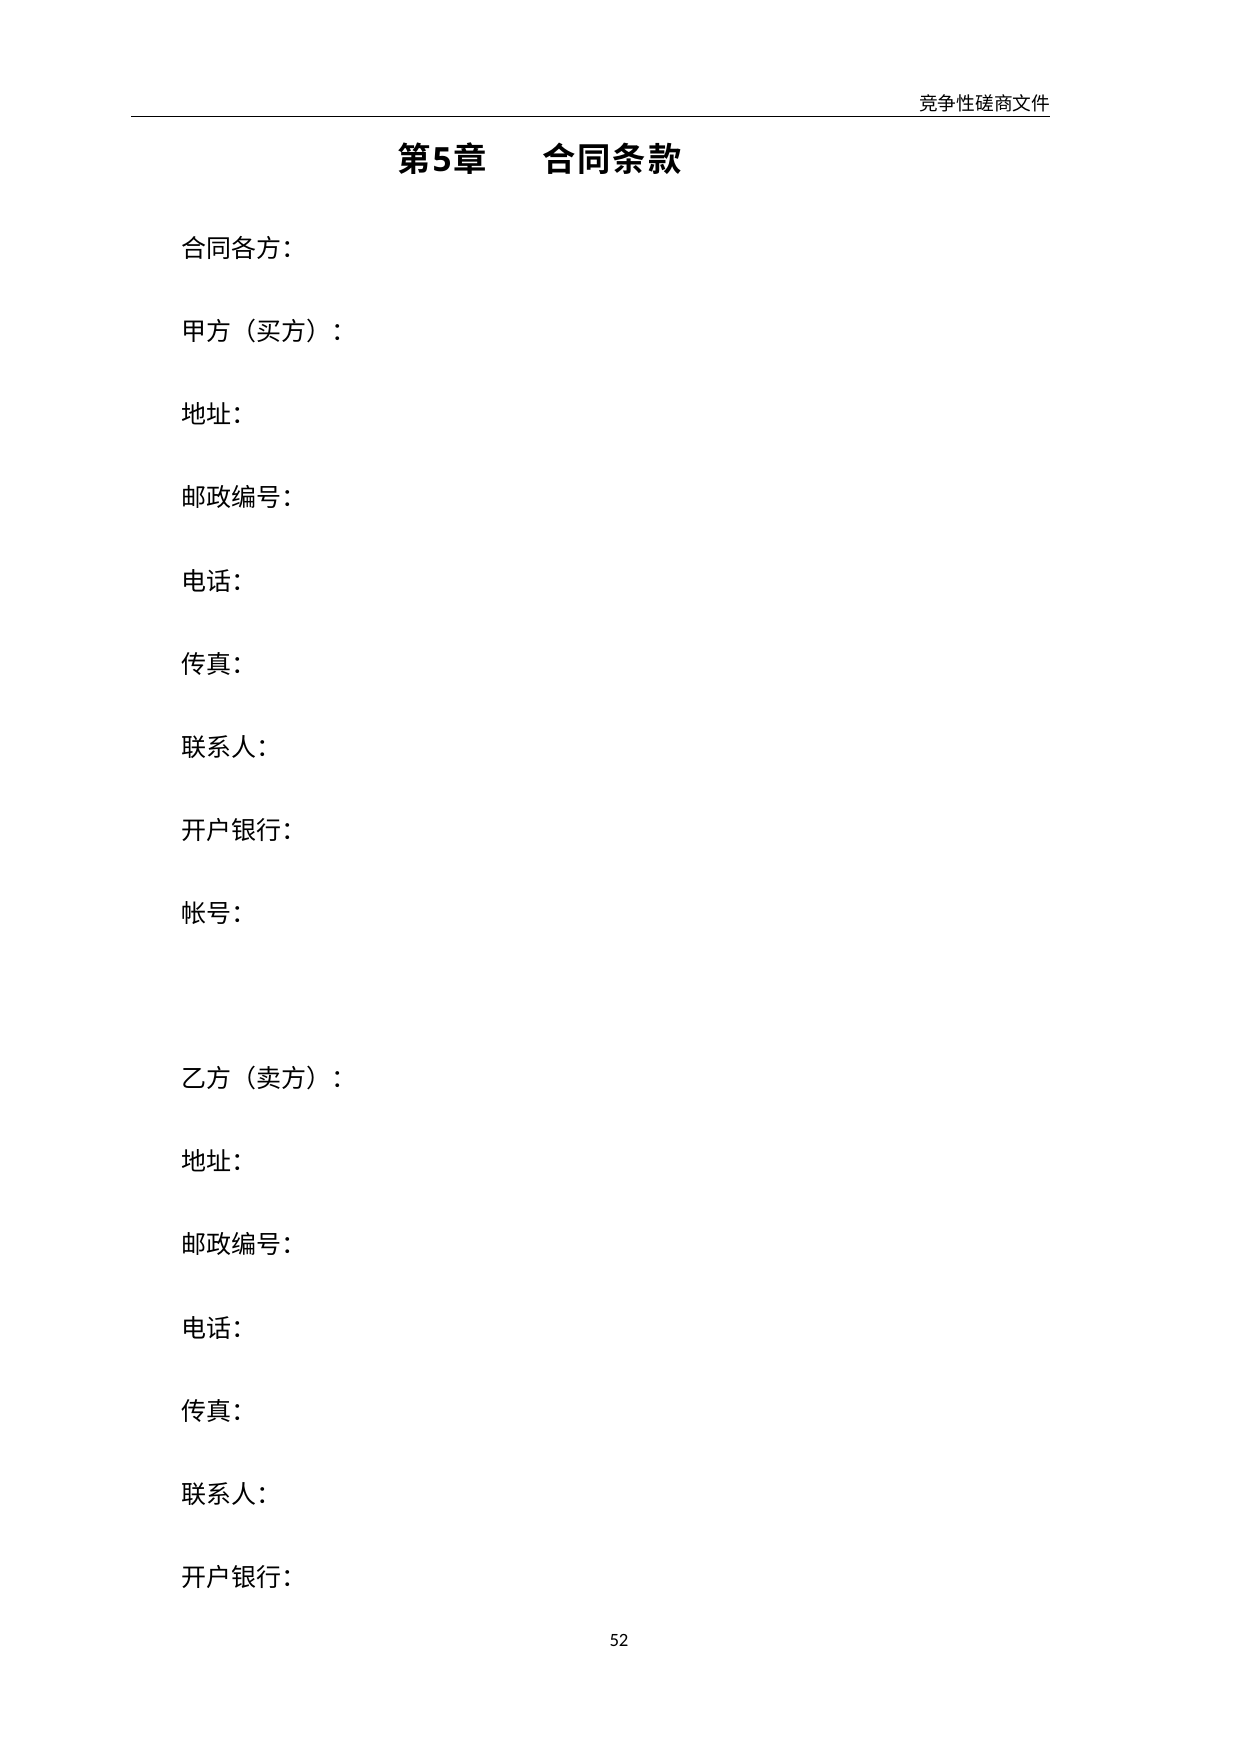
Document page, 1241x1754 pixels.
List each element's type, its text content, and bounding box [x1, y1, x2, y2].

text 传真： [131, 1377, 1106, 1442]
text 电话： [131, 1294, 1106, 1359]
text 联系人： [131, 1460, 1106, 1525]
text 开户银行： [131, 796, 1106, 861]
text 乙方（卖方）： [131, 1044, 1106, 1109]
text 邮政编号： [131, 1211, 1106, 1276]
text 甲方（买方）： [131, 297, 1106, 362]
text 地址： [131, 1127, 1106, 1192]
text 联系人： [131, 713, 1106, 778]
text 邮政编号： [131, 463, 1106, 528]
text 电话： [131, 547, 1106, 612]
text 地址： [131, 380, 1106, 445]
text 开户银行： [131, 1543, 1106, 1608]
text 合同各方： [131, 214, 1106, 279]
subtitle 合同条款 [397, 125, 1106, 190]
text 传真： [131, 630, 1106, 695]
text 帐号： [131, 879, 1106, 944]
